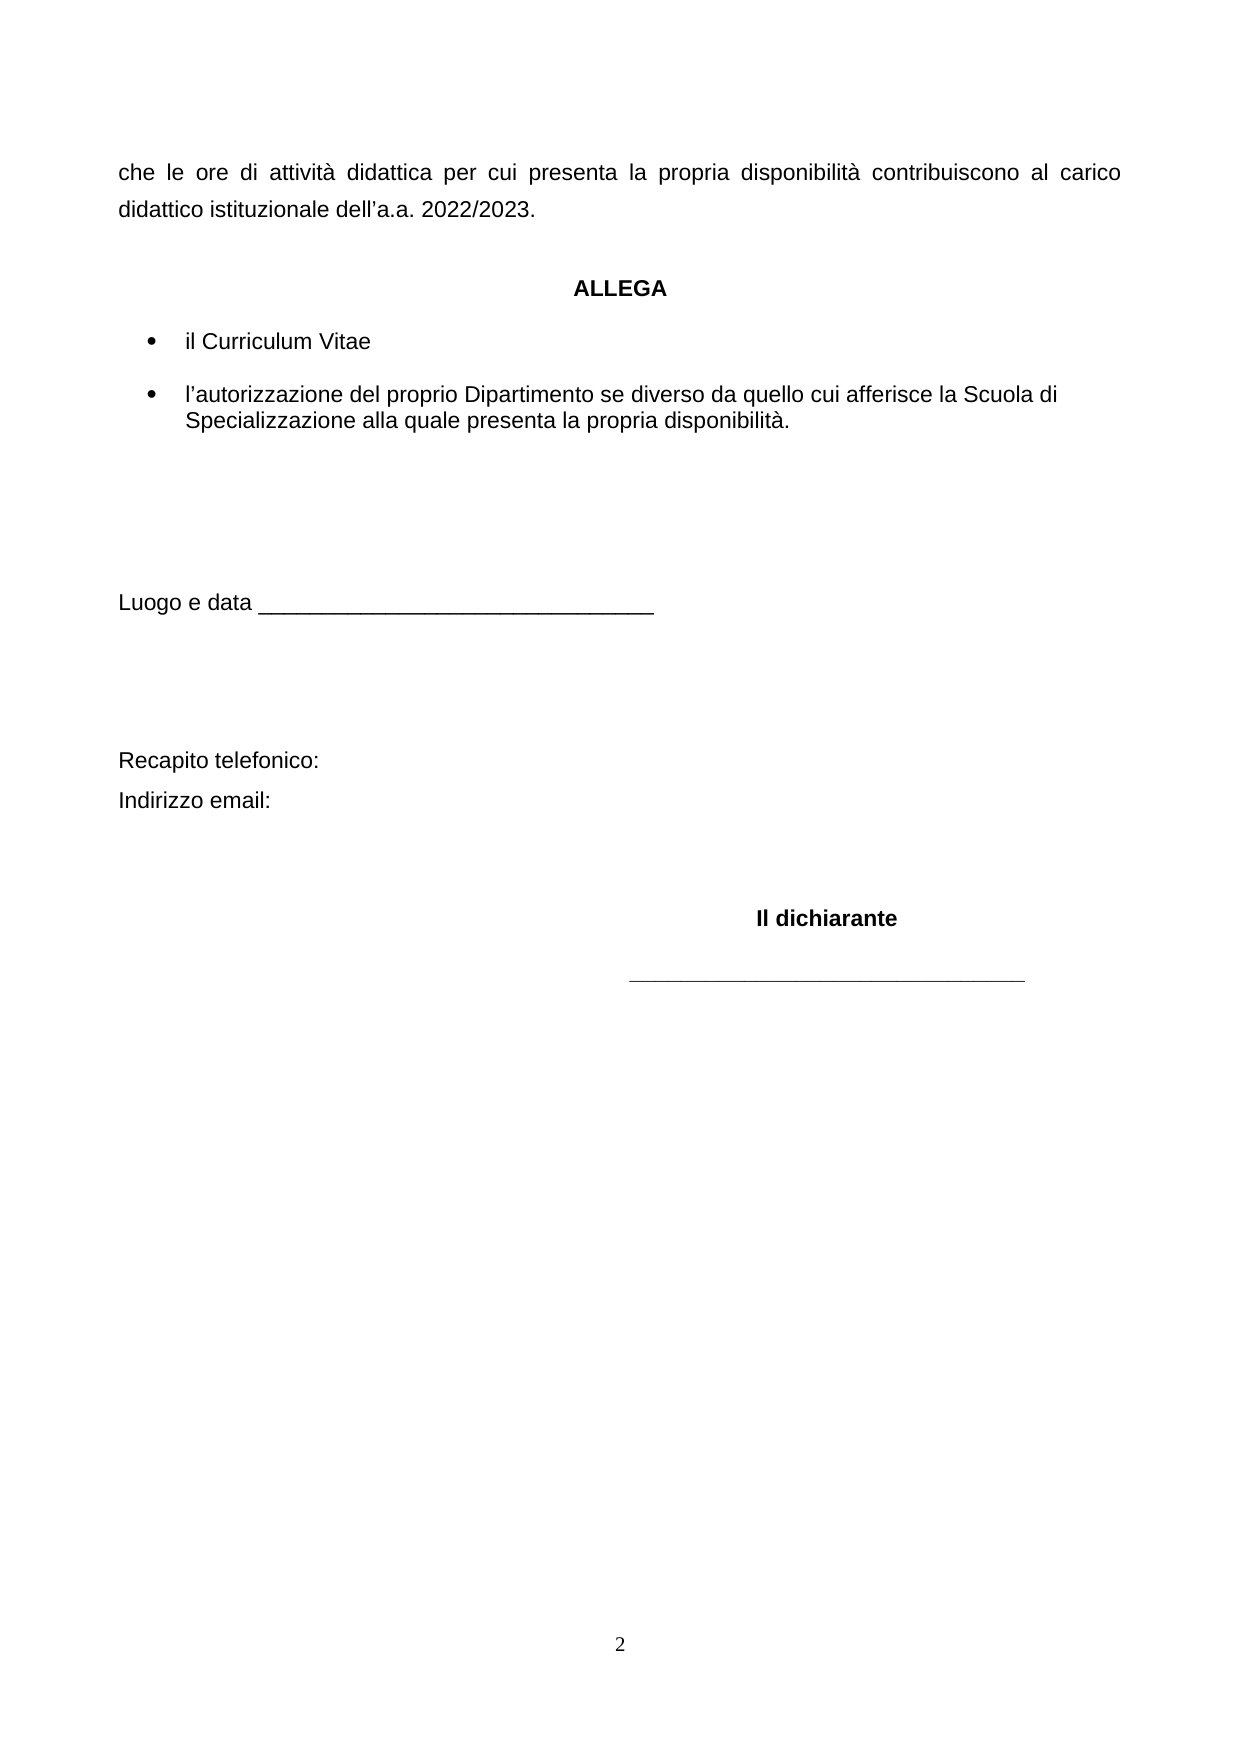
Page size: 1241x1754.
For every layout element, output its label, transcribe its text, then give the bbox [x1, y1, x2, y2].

text Luogo e data _______________________________ [118, 589, 1122, 616]
text ALLEGA [118, 275, 1122, 302]
list l’autorizzazione del proprio Dipartimento se diverso da quello cui afferisce la Scuola di Specializzazione alla quale presenta la propria disponibilità. [148, 381, 1122, 433]
text Indirizzo email: [118, 787, 1069, 813]
subtitle _______________________________ [532, 958, 1122, 984]
text Recapito telefonico: [118, 747, 1069, 774]
subtitle Il dichiarante [532, 905, 1122, 932]
list il Curriculum Vitae [148, 328, 1122, 354]
text che le ore di attività didattica per cui presenta la propria disponibilità contribuiscono al carico didattico istituzionale dell’a.a. 2022/2023. [118, 148, 1122, 223]
